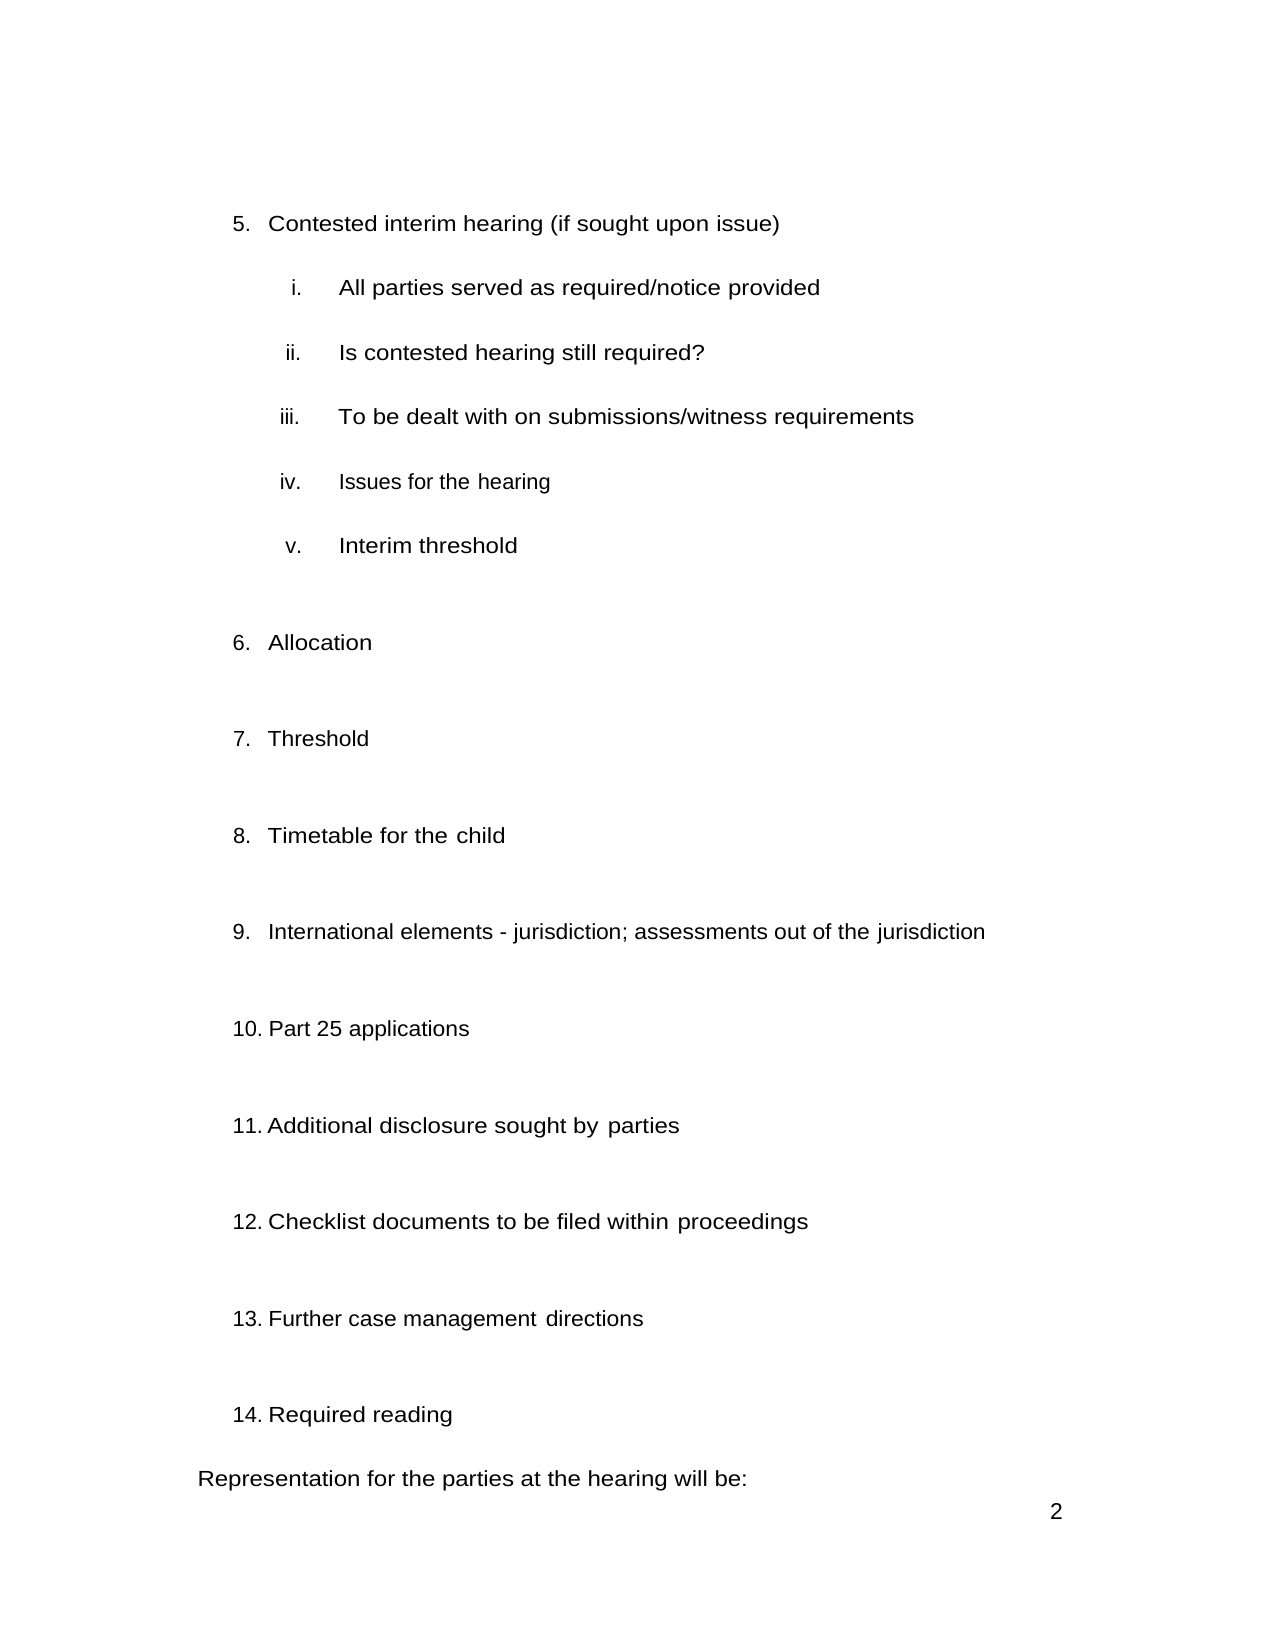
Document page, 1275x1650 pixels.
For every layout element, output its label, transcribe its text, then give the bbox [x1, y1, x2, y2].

list Timetable for the child [233, 822, 1096, 848]
list Is contested hearing still required? [285, 340, 1096, 365]
text Representation for the parties at the hearing will be: [197, 1466, 1096, 1492]
list Threshold [233, 726, 1096, 751]
list International elements - jurisdiction; assessments out of the jurisdiction [232, 919, 1096, 944]
list All parties served as required/notice provided [291, 275, 1096, 300]
list Additional disclosure sought by parties [232, 1112, 1096, 1138]
list Issues for the hearing [279, 469, 1096, 494]
list Further case management directions [232, 1305, 1096, 1331]
list Allocation [232, 630, 1096, 655]
list Required reading [232, 1402, 1096, 1427]
list To be dealt with on submissions/witness requirements [279, 404, 1096, 429]
list Checklist documents to be filed within proceedings [232, 1209, 1096, 1234]
list Part 25 applications [232, 1016, 1096, 1041]
list Contested interim hearing (if sought upon issue) [232, 211, 1096, 236]
list Interim threshold [285, 533, 1096, 558]
